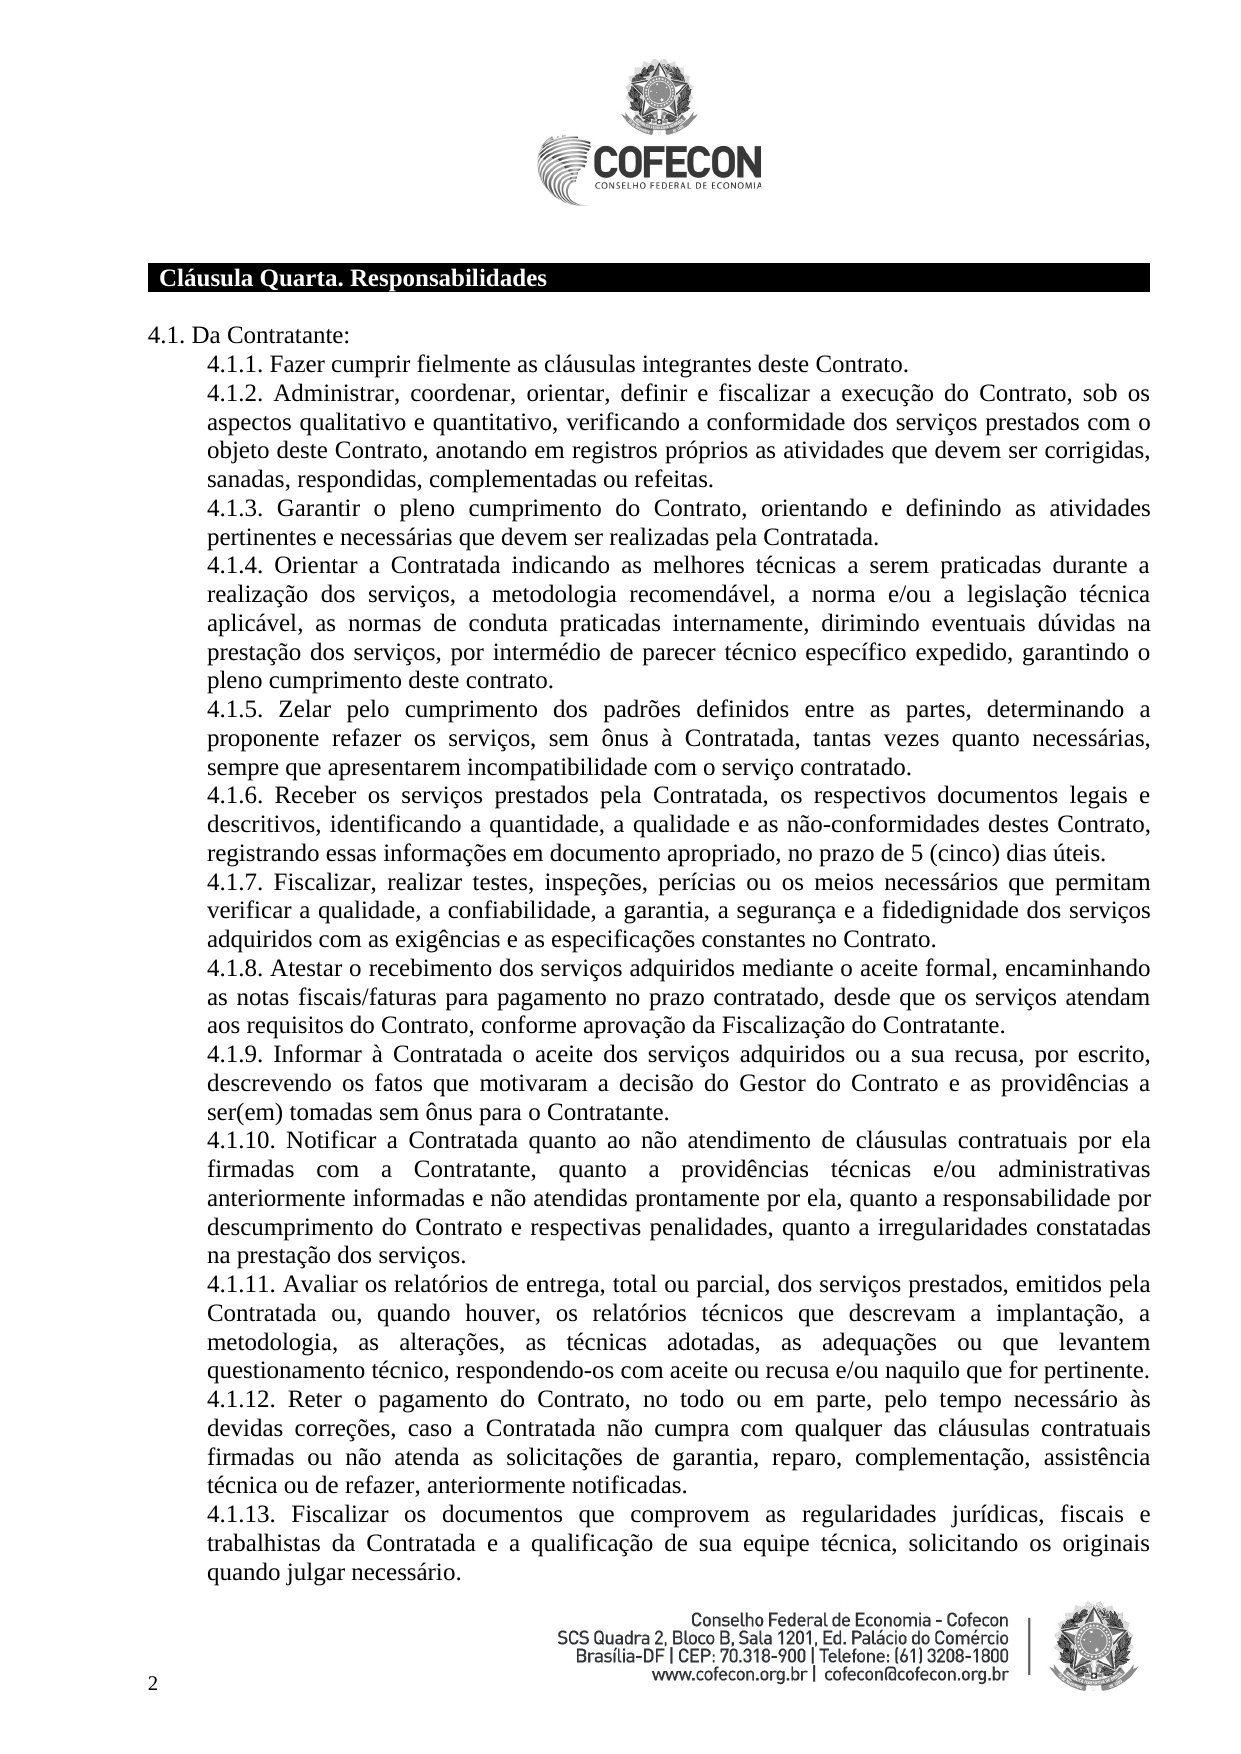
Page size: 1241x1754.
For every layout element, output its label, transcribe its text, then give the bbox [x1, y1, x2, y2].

text 4.1.12. Reter o pagamento do Contrato, no todo ou em parte, pelo tempo necessário às devidas correções, caso a Contratada não cumpra com qualquer das cláusulas contratuais firmadas ou não atenda as solicitações de garantia, reparo, complementação, assistência técnica ou de refazer, anteriormente notificadas. [207, 1384, 1152, 1499]
picture [537, 59, 762, 206]
text 4.1.8. Atestar o recebimento dos serviços adquiridos mediante o aceite formal, encaminhando as notas fiscais/faturas para pagamento no prazo contratado, desde que os serviços atendam aos requisitos do Contrato, conforme aprovação da Fiscalização do Contratante. [207, 953, 1152, 1039]
text 4.1.6. Receber os serviços prestados pela Contratada, os respectivos documentos legais e descritivos, identificando a quantidade, a qualidade e as não-conformidades destes Contrato, registrando essas informações em documento apropriado, no prazo de 5 (cinco) dias úteis. [207, 781, 1152, 867]
text 4.1.4. Orientar a Contratada indicando as melhores técnicas a serem praticadas durante a realização dos serviços, a metodologia recomendável, a norma e/ou a legislação técnica aplicável, as normas de conduta praticadas internamente, dirimindo eventuais dúvidas na prestação dos serviços, por intermédio de parecer técnico específico expedido, garantindo o pleno cumprimento deste contrato. [207, 551, 1152, 694]
text 4.1. Da Contratante: [148, 321, 1152, 349]
text 4.1.3. Garantir o pleno cumprimento do Contrato, orientando e definindo as atividades pertinentes e necessárias que devem ser realizadas pela Contratada. [207, 493, 1152, 551]
text 4.1.2. Administrar, coordenar, orientar, definir e fiscalizar a execução do Contrato, sob os aspectos qualitativo e quantitativo, verificando a conformidade dos serviços prestados com o objeto deste Contrato, anotando em registros próprios as atividades que devem ser corrigidas, sanadas, respondidas, complementadas ou refeitas. [207, 378, 1152, 493]
text 4.1.7. Fiscalizar, realizar testes, inspeções, perícias ou os meios necessários que permitam verificar a qualidade, a confiabilidade, a garantia, a segurança e a fidedignidade dos serviços adquiridos com as exigências e as especificações constantes no Contrato. [207, 867, 1152, 953]
text 4.1.9. Informar à Contratada o aceite dos serviços adquiridos ou a sua recusa, por escrito, descrevendo os fatos que motivaram a decisão do Gestor do Contrato e as providências a ser(em) tomadas sem ônus para o Contratante. [207, 1039, 1152, 1126]
picture [547, 1601, 1149, 1691]
table_header Cláusula Quarta. Responsabilidades [148, 263, 1150, 292]
text 4.1.11. Avaliar os relatórios de entrega, total ou parcial, dos serviços prestados, emitidos pela Contratada ou, quando houver, os relatórios técnicos que descrevam a implantação, a metodologia, as alterações, as técnicas adotadas, as adequações ou que levantem questionamento técnico, respondendo-os com aceite ou recusa e/ou naquilo que for pertinente. [207, 1269, 1152, 1384]
text 4.1.13. Fiscalizar os documentos que comprovem as regularidades jurídicas, fiscais e trabalhistas da Contratada e a qualificação de sua equipe técnica, solicitando os originais quando julgar necessário. [207, 1499, 1152, 1586]
text 4.1.1. Fazer cumprir fielmente as cláusulas integrantes deste Contrato. [207, 349, 1152, 378]
text 4.1.5. Zelar pelo cumprimento dos padrões definidos entre as partes, determinando a proponente refazer os serviços, sem ônus à Contratada, tantas vezes quanto necessárias, sempre que apresentarem incompatibilidade com o serviço contratado. [207, 694, 1152, 781]
text 4.1.10. Notificar a Contratada quanto ao não atendimento de cláusulas contratuais por ela firmadas com a Contratante, quanto a providências técnicas e/ou administrativas anteriormente informadas e não atendidas prontamente por ela, quanto a responsabilidade por descumprimento do Contrato e respectivas penalidades, quanto a irregularidades constatadas na prestação dos serviços. [207, 1126, 1152, 1269]
